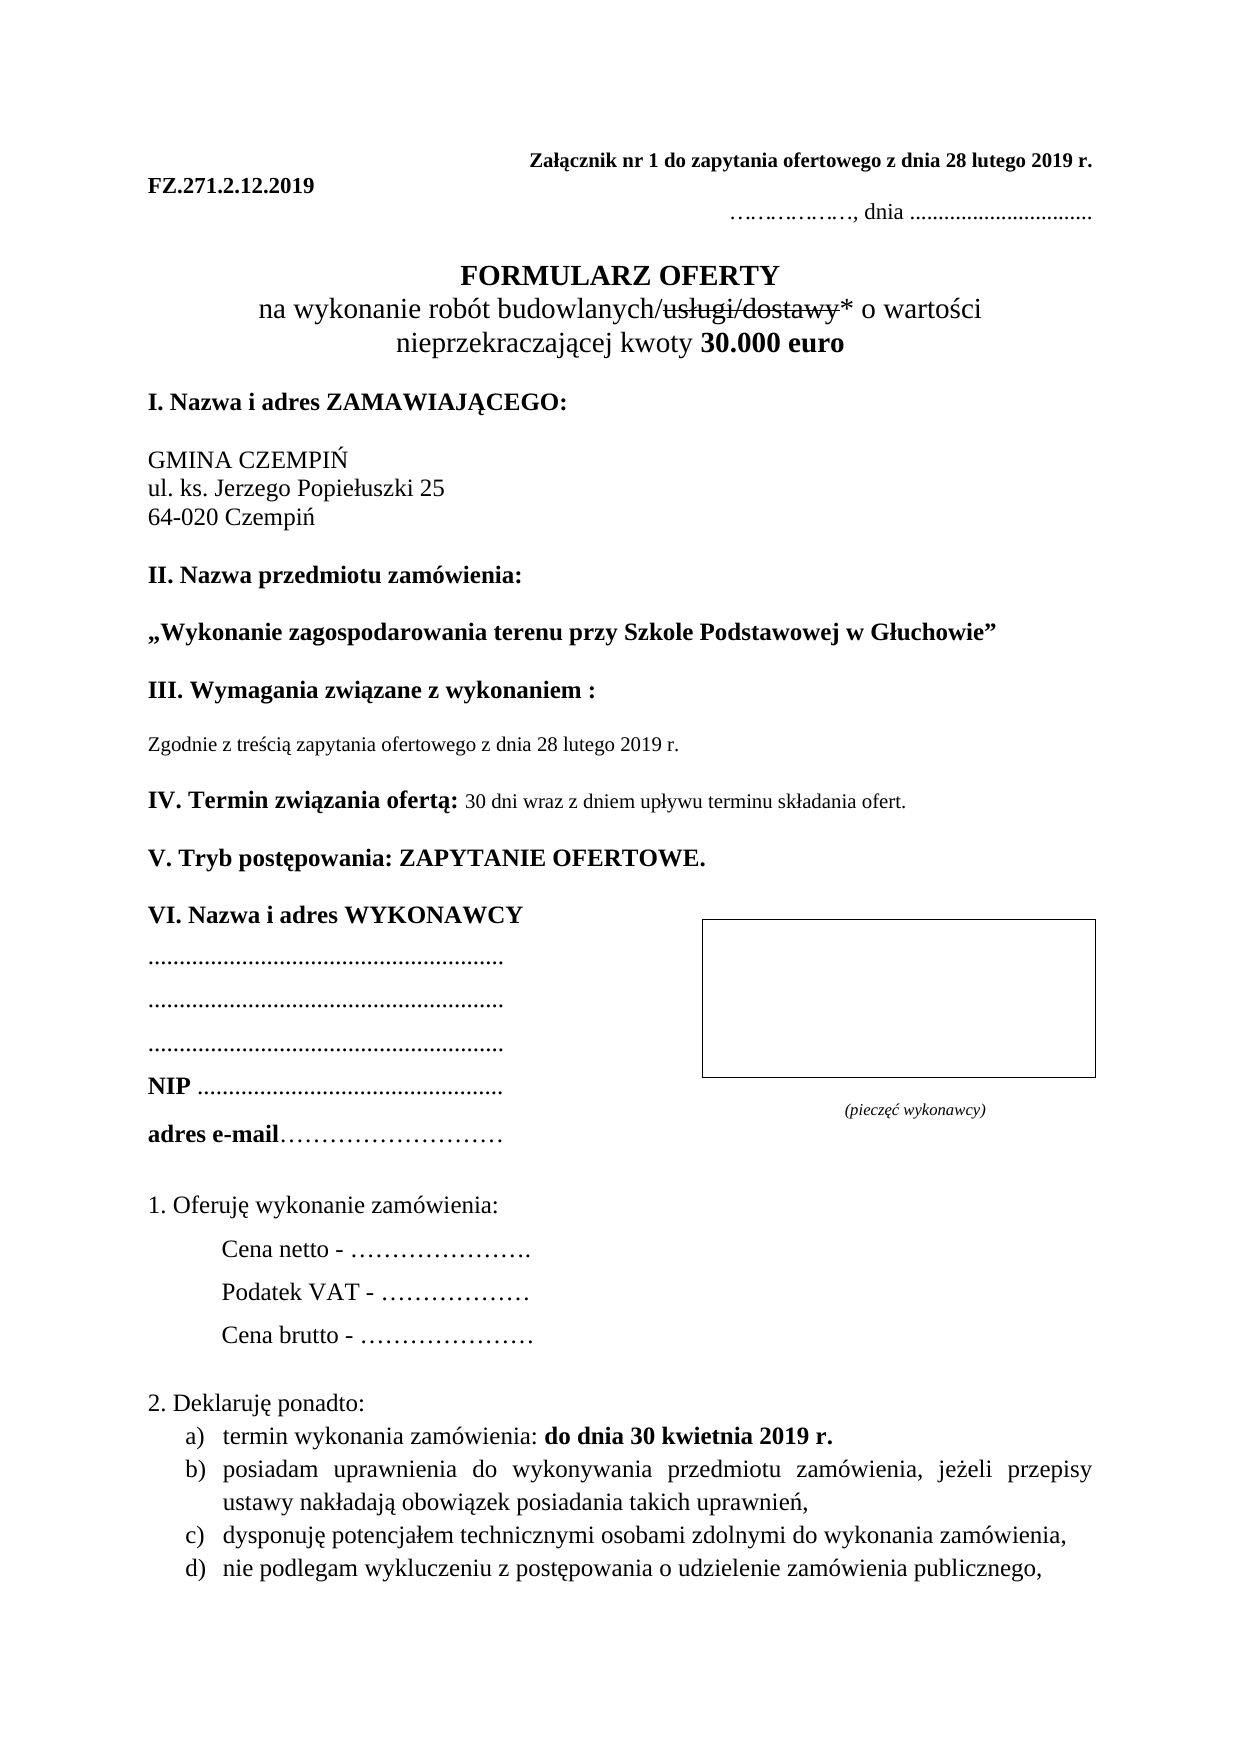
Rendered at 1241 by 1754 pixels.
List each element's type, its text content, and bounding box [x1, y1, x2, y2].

list posiadam uprawnienia do wykonywania przedmiotu zamówienia, jeżeli przepisy ustawy nakładają obowiązek posiadania takich uprawnień, [185, 1454, 1093, 1516]
text NIP ................................................. [148, 1071, 1093, 1099]
text 64-020 Czempiń [148, 502, 1093, 531]
text ......................................................... [148, 1028, 702, 1056]
text 1. Oferuję wykonanie zamówienia: [148, 1191, 1093, 1219]
text Podatek VAT - ……………… [148, 1277, 1093, 1306]
text GMINA CZEMPIŃ [148, 445, 1093, 473]
text FORMULARZ OFERTY [148, 258, 1093, 291]
text FZ.271.2.12.2019 [148, 172, 1093, 198]
text „Wykonanie zagospodarowania terenu przy Szkole Podstawowej w Głuchowie” [148, 617, 1093, 646]
text V. Tryb postępowania: ZAPYTANIE OFERTOWE. [148, 843, 1093, 871]
text VI. Nazwa i adres WYKONAWCY [148, 900, 1093, 929]
list termin wykonania zamówienia: do dnia 30 kwietnia 2019 r. [185, 1421, 1093, 1450]
text II. Nazwa przedmiotu zamówienia: [148, 560, 1093, 588]
text ......................................................... [148, 941, 702, 970]
text (pieczęć wykonawcy) [664, 1099, 1093, 1119]
text ul. ks. Jerzego Popiełuszki 25 [148, 473, 1093, 502]
text Zgodnie z treścią zapytania ofertowego z dnia 28 lutego 2019 r. [148, 732, 1093, 756]
text IV. Termin związania ofertą: 30 dni wraz z dniem upływu terminu składania ofert. [148, 785, 1093, 814]
text ......................................................... [148, 984, 702, 1013]
text ………………, dnia ................................ [148, 198, 1093, 224]
list dysponuję potencjałem technicznymi osobami zdolnymi do wykonania zamówienia, [185, 1520, 1093, 1549]
text Cena brutto - ………………… [148, 1320, 1093, 1349]
text adres e-mail……………………… [148, 1119, 1093, 1147]
text 2. Deklaruję ponadto: [148, 1388, 1093, 1417]
text Cena netto - …………………. [148, 1234, 1093, 1262]
text na wykonanie robót budowlanych/usługi/dostawy* o wartości nieprzekraczającej kwoty 30.000 euro [148, 291, 1093, 358]
text I. Nazwa i adres ZAMAWIAJĄCEGO: [148, 387, 1093, 416]
subtitle Załącznik nr 1 do zapytania ofertowego z dnia 28 lutego 2019 r. [148, 148, 1093, 172]
text III. Wymagania związane z wykonaniem : [148, 675, 1093, 703]
list nie podlegam wykluczeniu z postępowania o udzielenie zamówienia publicznego, [185, 1553, 1093, 1582]
